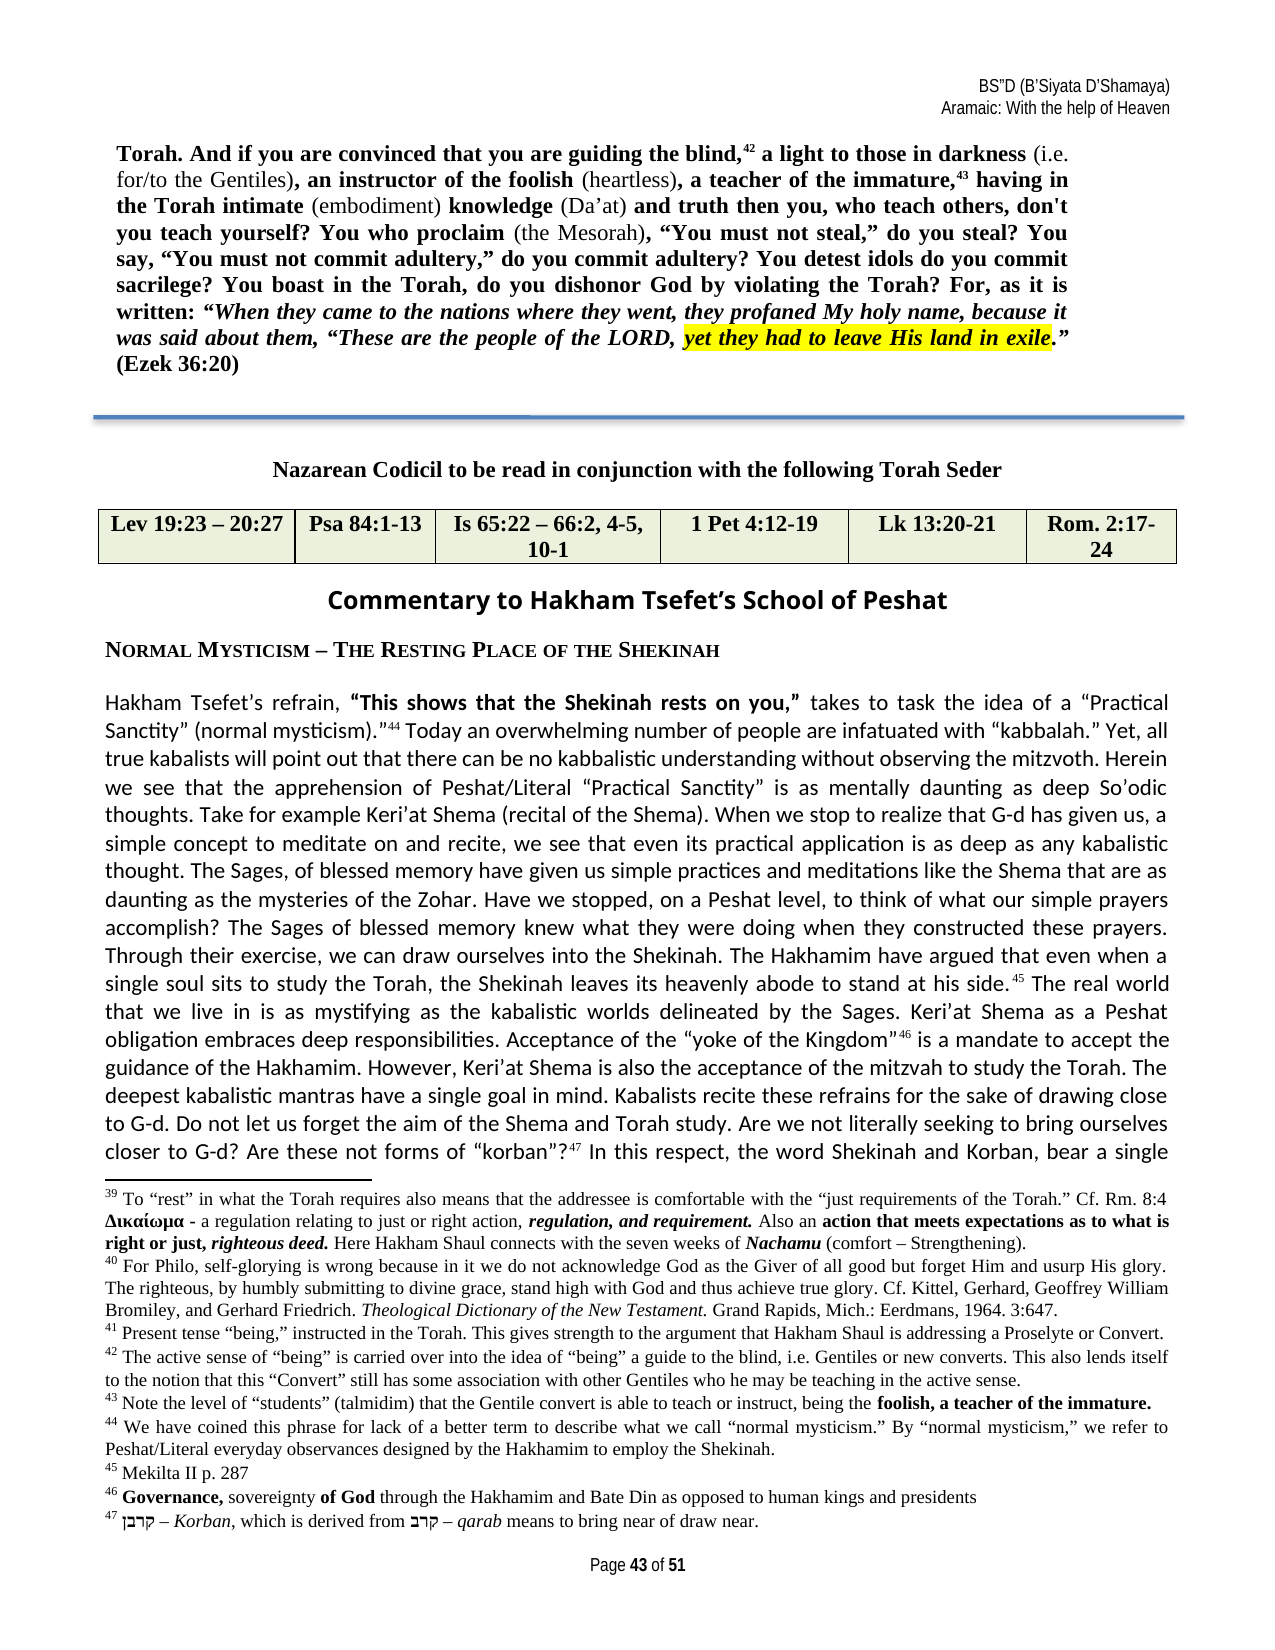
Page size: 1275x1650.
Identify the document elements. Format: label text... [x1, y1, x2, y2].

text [105, 688, 1170, 1165]
table_header Rom. 2:17-24 [1027, 510, 1176, 562]
table_header Lk 13:20-21 [849, 510, 1026, 562]
text Commentary to Hakham Tsefet’s School of Peshat [105, 583, 1170, 617]
text Normal Mysticism – The Resting Place of the Shekinah [105, 636, 1170, 662]
table_header Psa 84:1-13 [296, 510, 435, 562]
table_header Is 65:22 – 66:2, 4-5, 10-1 [436, 510, 660, 562]
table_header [105, 140, 1080, 377]
text Nazarean Codicil to be read in conjunction with the following Torah Seder [105, 456, 1170, 482]
table_header Lev 19:23 – 20:27 [99, 510, 294, 562]
table_header 1 Pet 4:12-19 [661, 510, 848, 562]
